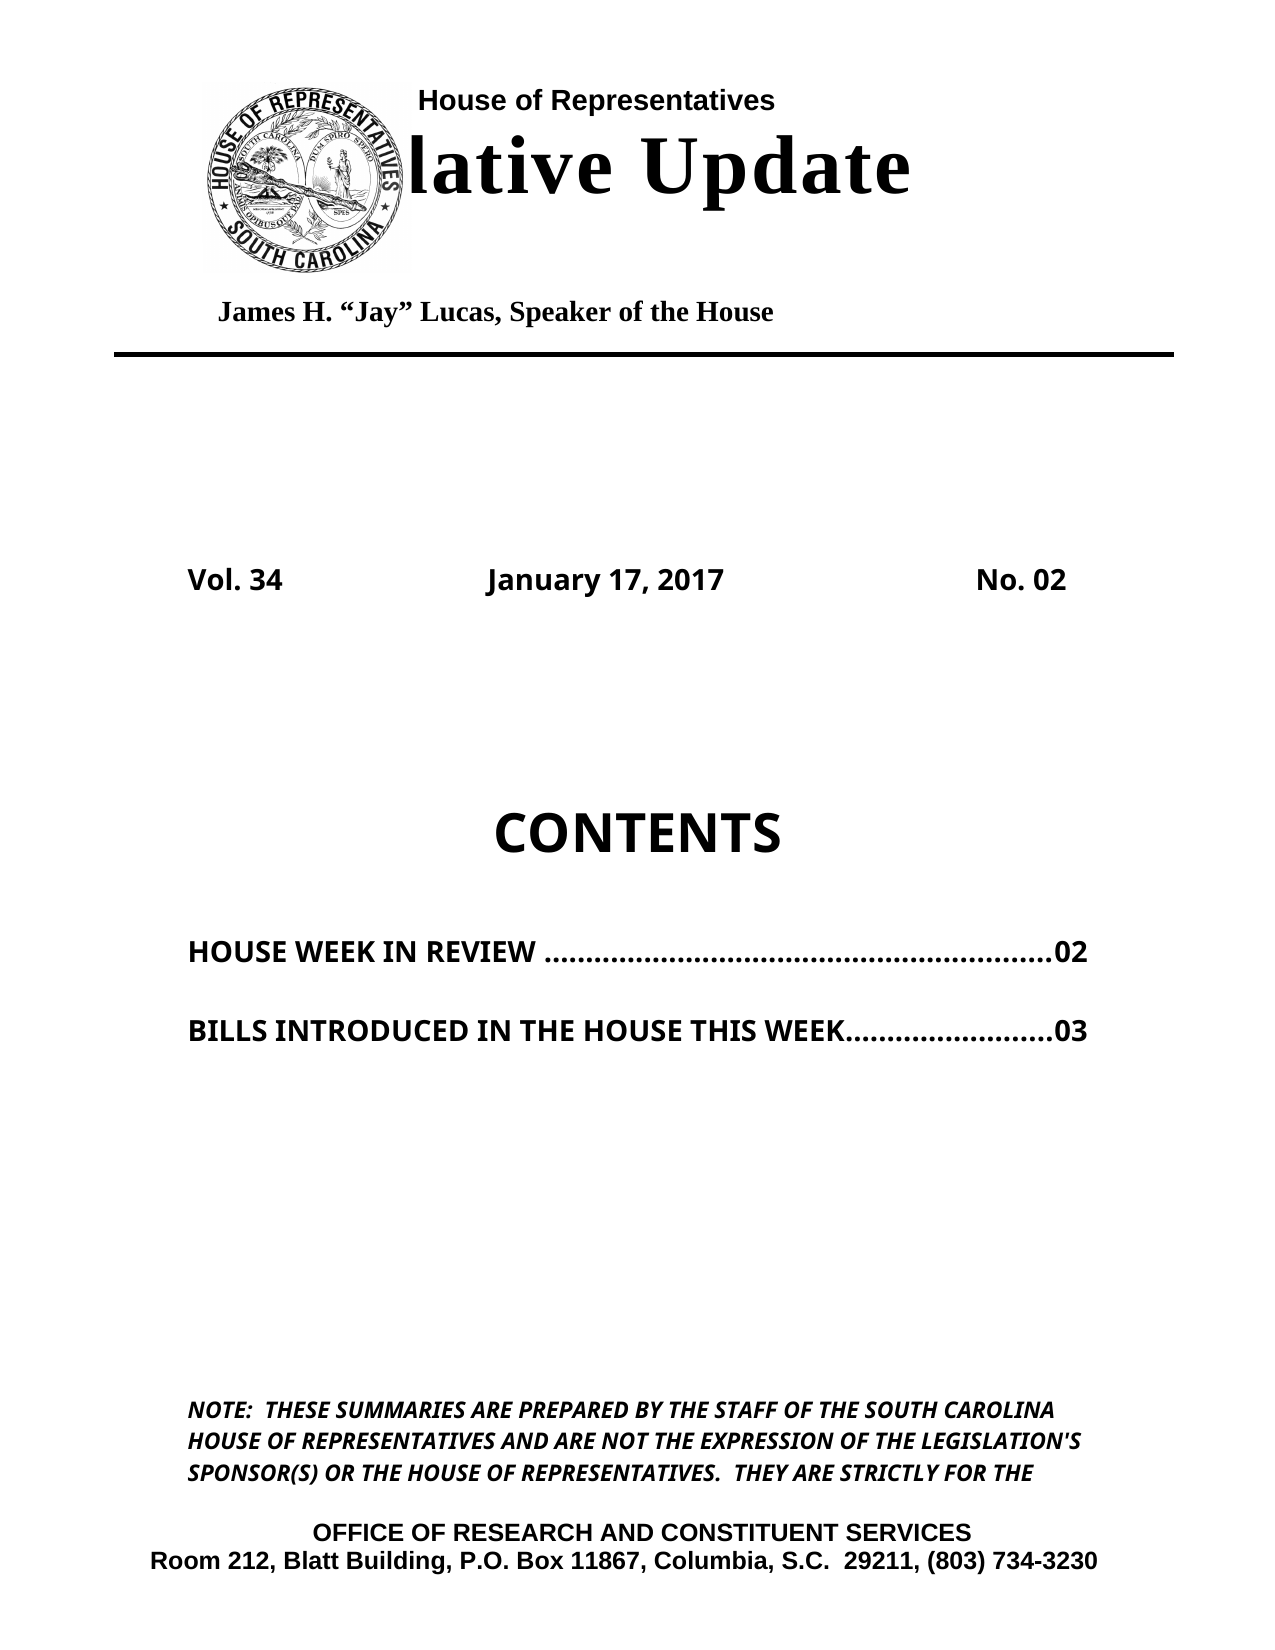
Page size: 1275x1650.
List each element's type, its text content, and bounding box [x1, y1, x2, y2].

picture [202, 82, 412, 273]
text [187, 1394, 1087, 1488]
text Vol. 34 January 17, 2017 No. 02 [187, 559, 1087, 599]
text CONTENTS [187, 795, 1087, 869]
text BILLS INTRODUCED IN THE HOUSE THIS WEEK 03 [187, 1011, 1087, 1050]
text HOUSE WEEK IN REVIEW 02 [187, 931, 1087, 971]
